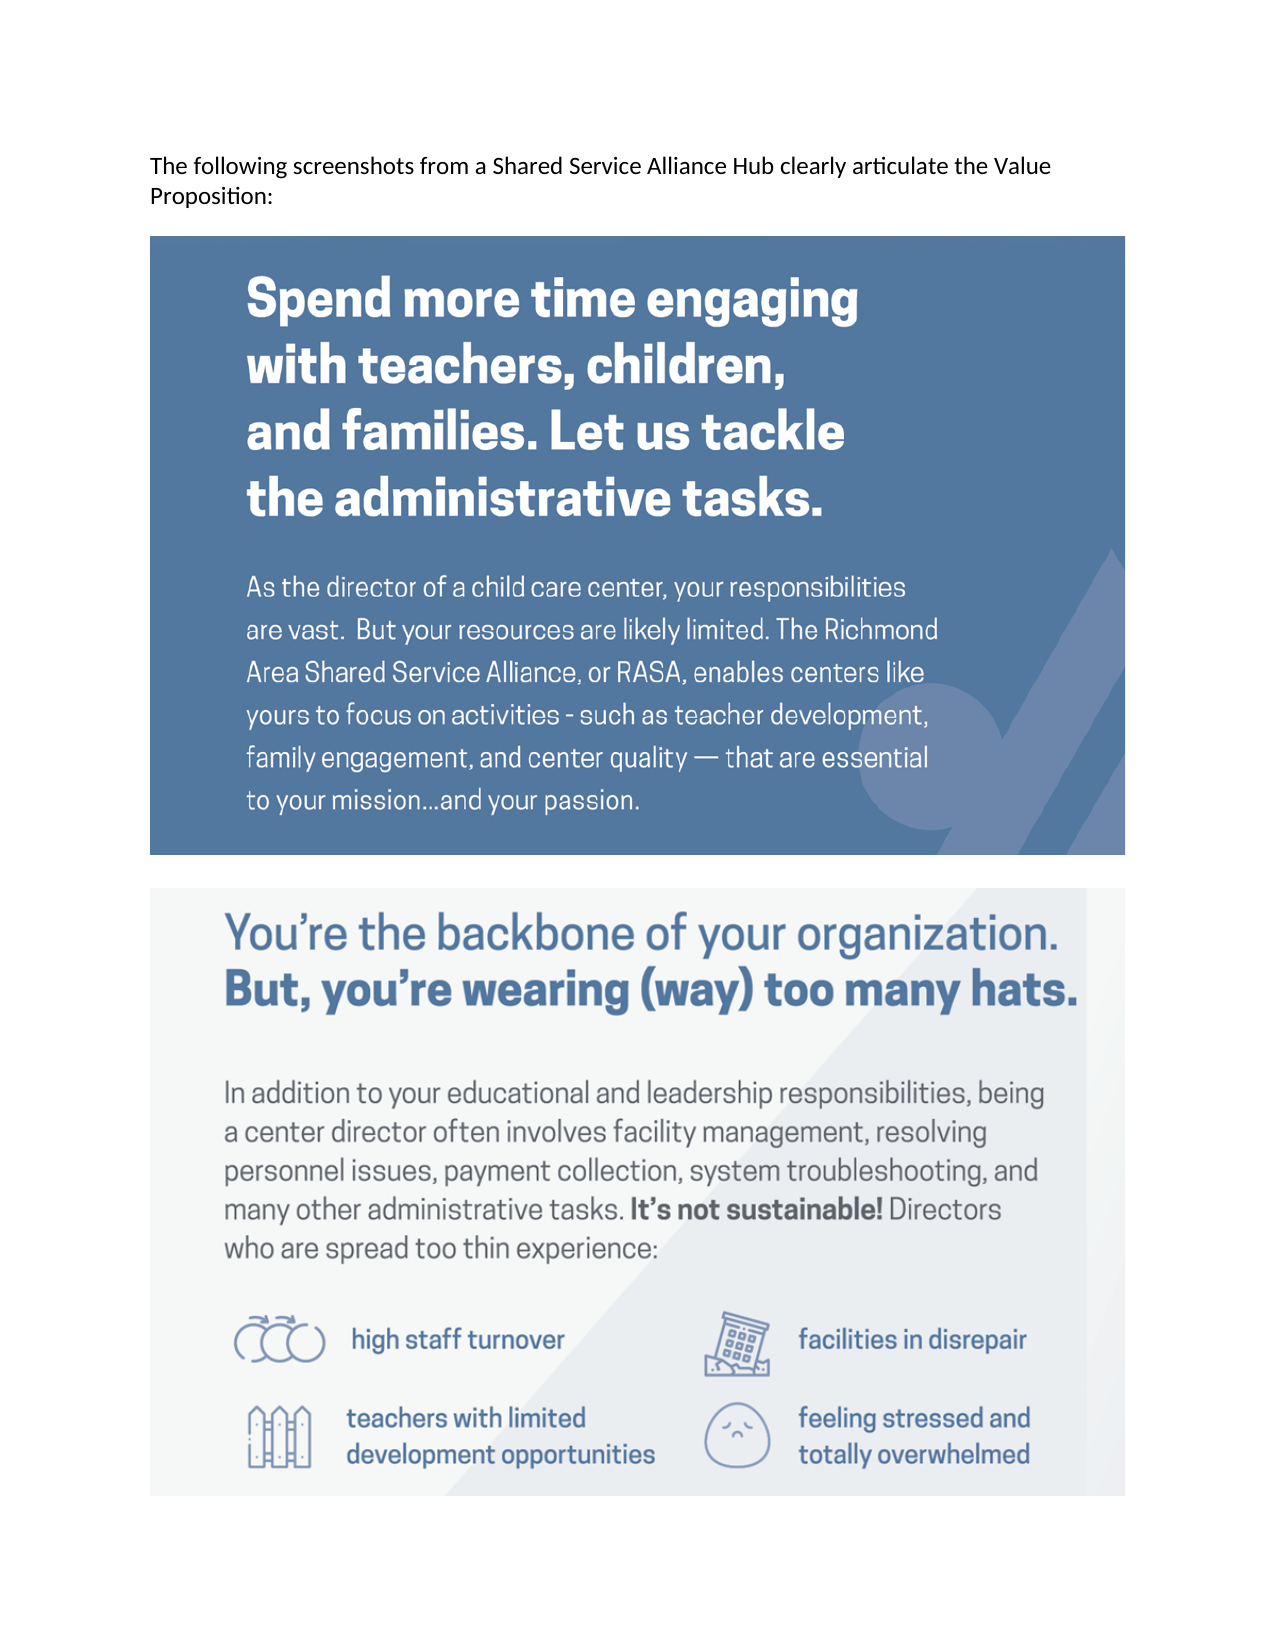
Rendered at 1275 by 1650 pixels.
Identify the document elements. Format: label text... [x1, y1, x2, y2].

picture [150, 236, 1125, 855]
text The following screenshots from a Shared Service Alliance Hub clearly articulate the Value Proposition: [150, 150, 1125, 211]
picture [150, 888, 1125, 1496]
